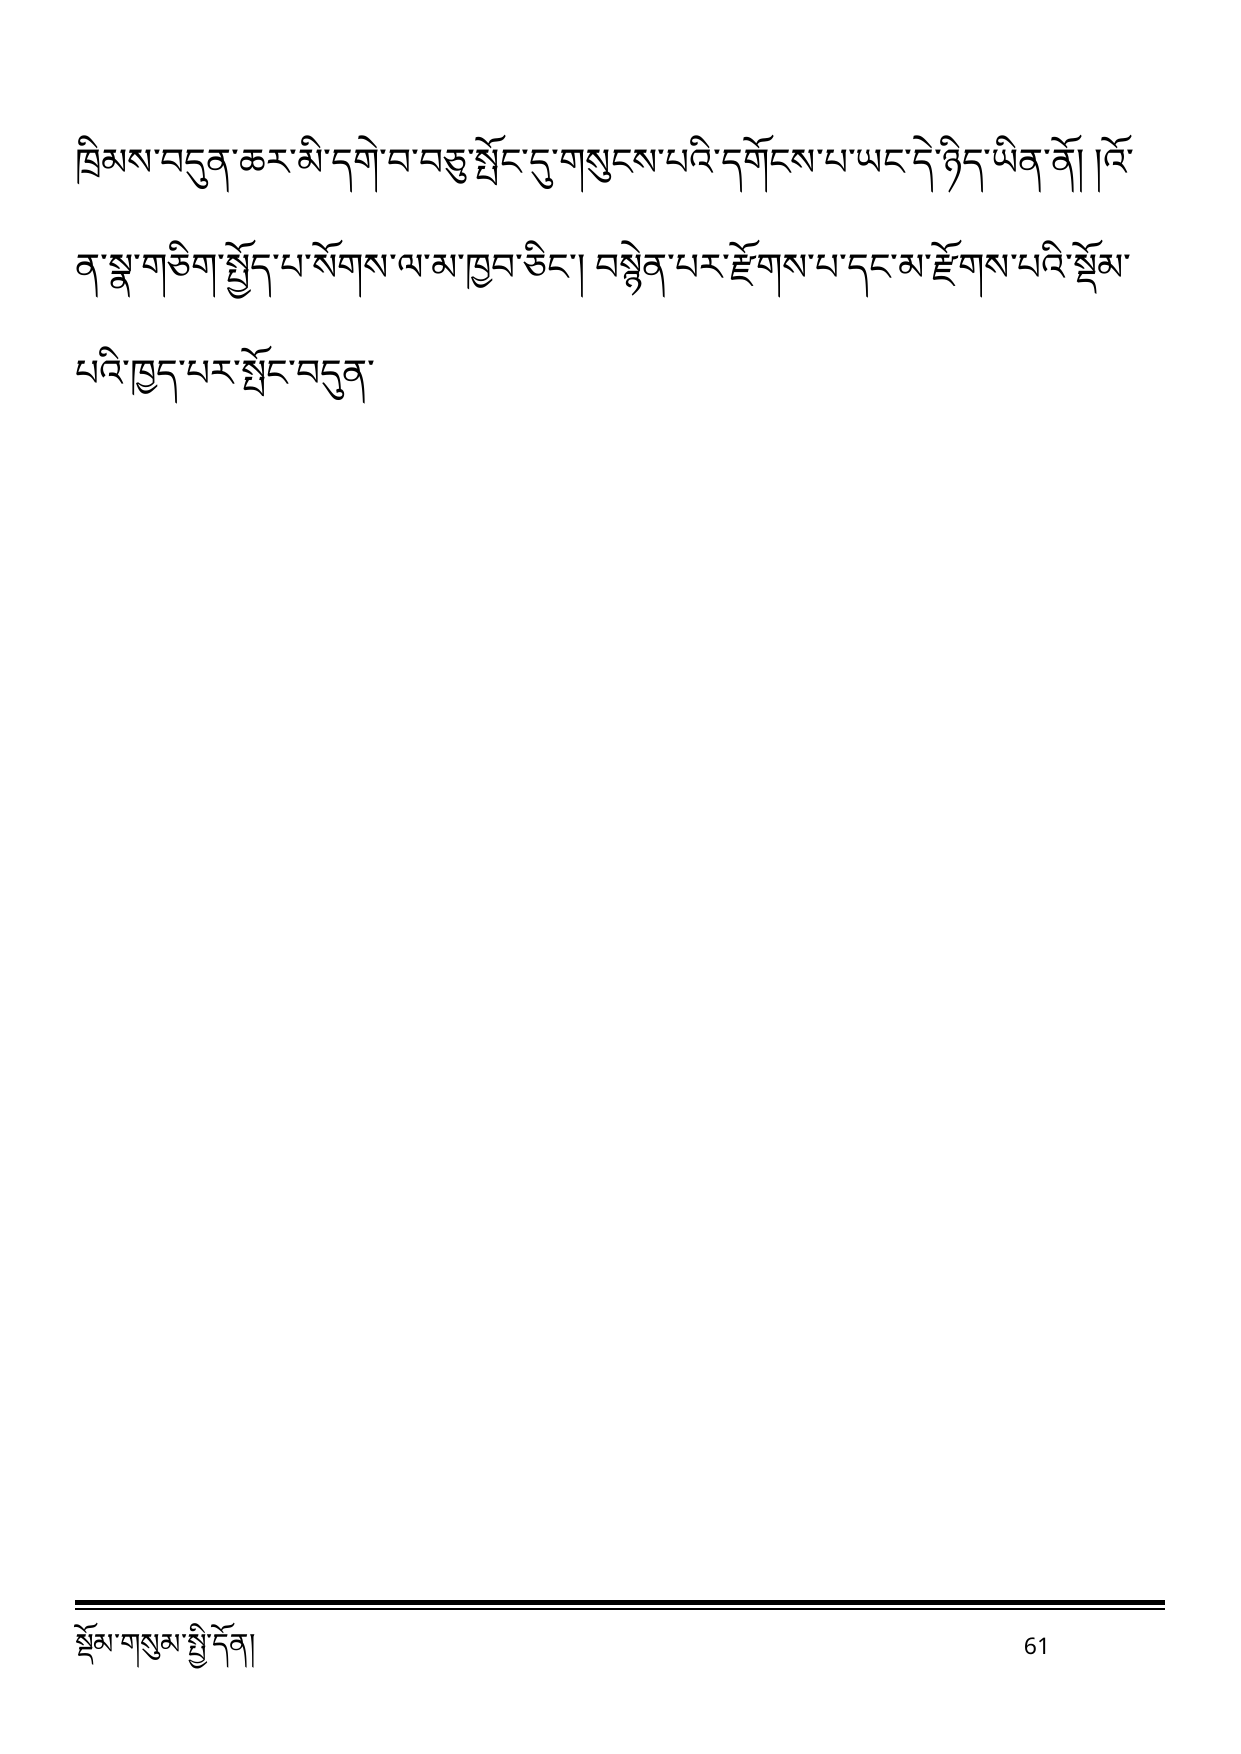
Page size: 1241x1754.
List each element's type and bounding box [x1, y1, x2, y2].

text [75, 120, 1165, 437]
